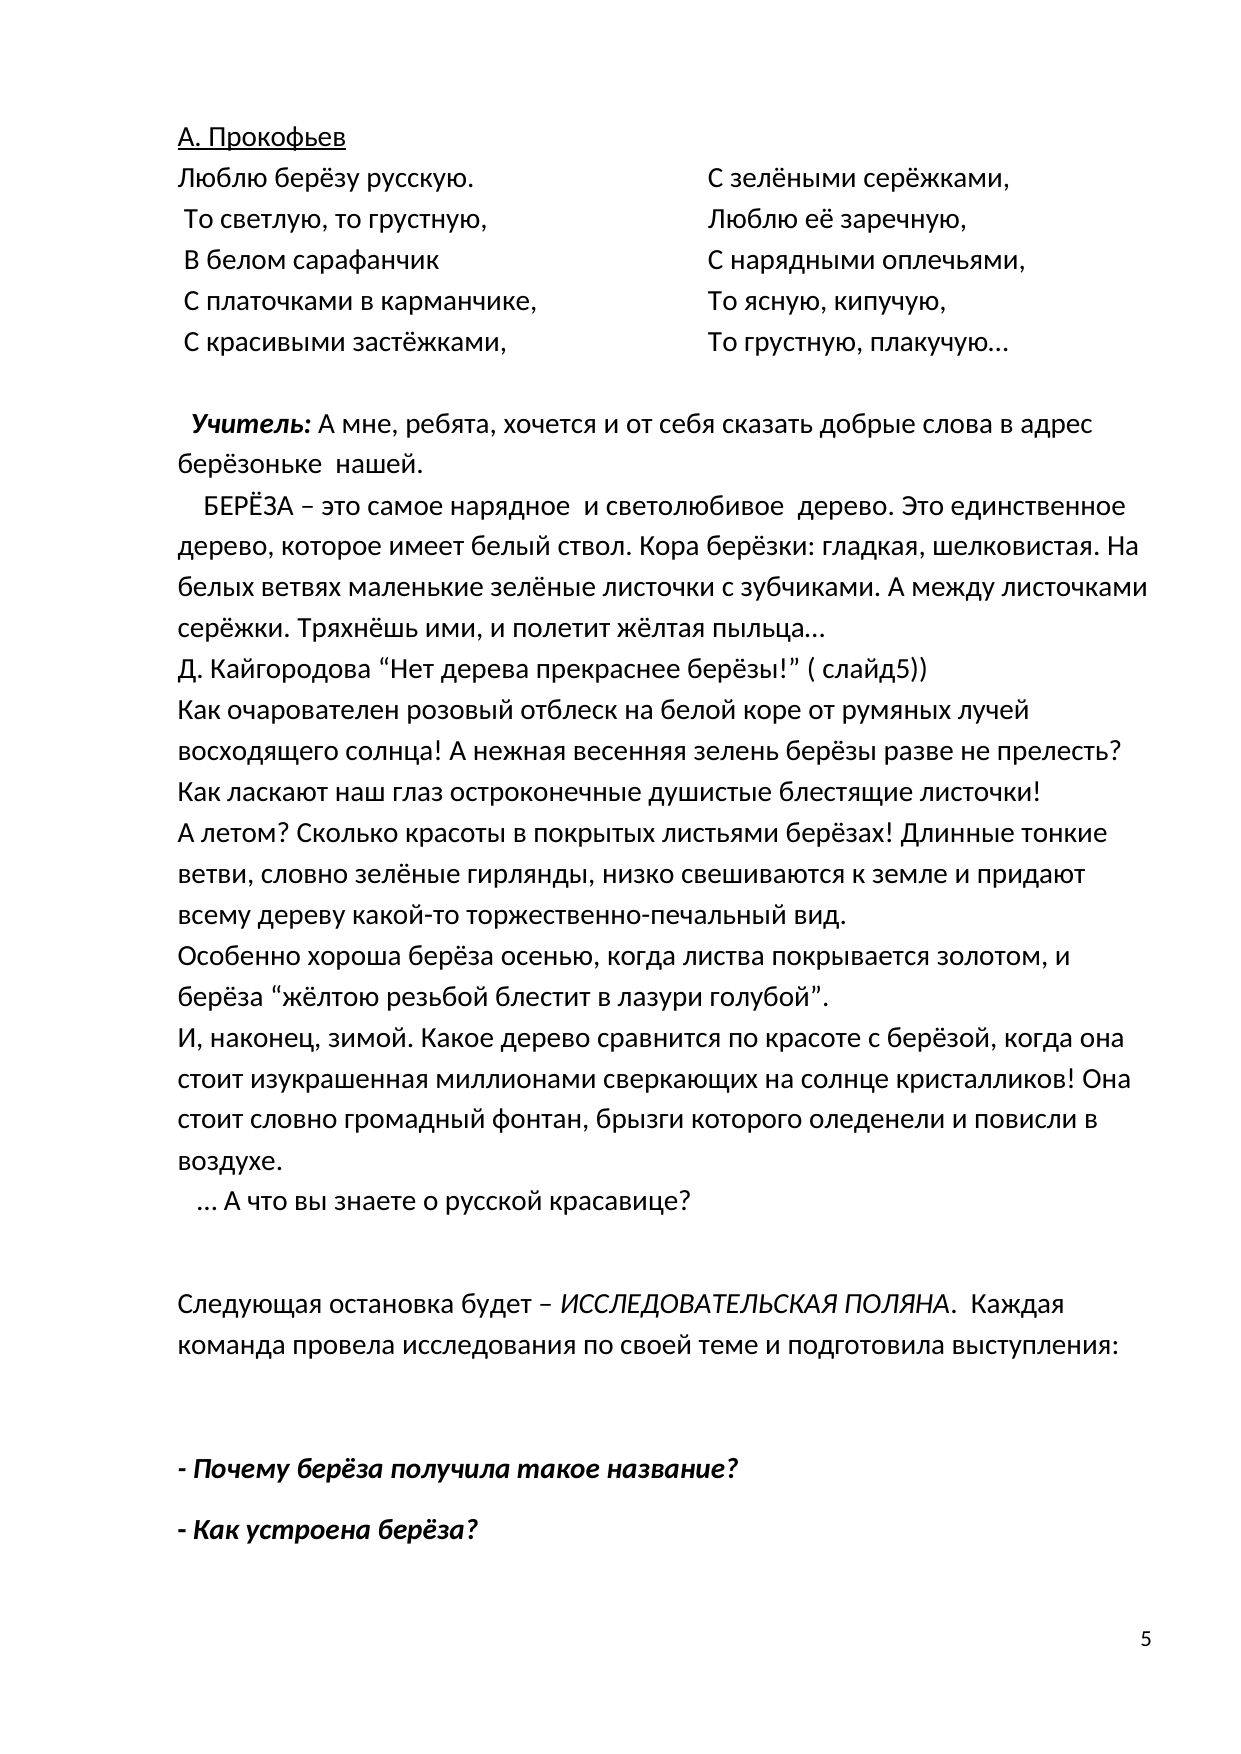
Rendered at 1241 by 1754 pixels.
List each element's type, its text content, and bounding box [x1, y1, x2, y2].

text То светлую, то грустную, [177, 200, 627, 236]
text То ясную, кипучую, [701, 282, 1152, 317]
text А. Прокофьев [177, 118, 1152, 154]
text И, наконец, зимой. Какое дерево сравнится по красоте с берёзой, когда она стоит изукрашенная миллионами сверкающих на солнце кристалликов! Она стоит словно громадный фонтан, брызги которого оледенели и повисли в воздухе. [177, 1019, 1152, 1177]
text Учитель: А мне, ребята, хочется и от себя сказать добрые слова в адрес берёзоньке нашей. [177, 405, 1152, 481]
text Как очарователен розовый отблеск на белой коре от румяных лучей восходящего солнца! А нежная весенняя зелень берёзы разве не прелесть? Как ласкают наш глаз остроконечные душистые блестящие листочки! [177, 691, 1152, 809]
text С нарядными оплечьями, [701, 241, 1152, 277]
text С зелёными серёжками, [701, 159, 1152, 195]
text С платочками в карманчике, [177, 282, 627, 317]
text - Почему берёза получила такое название? [177, 1450, 1152, 1485]
text Люблю берёзу русскую. [177, 159, 627, 195]
text Д. Кайгородова “Нет дерева прекраснее берёзы!” ( слайд5)) [177, 650, 1152, 686]
text С красивыми застёжками, [177, 323, 627, 358]
text А летом? Сколько красоты в покрытых листьями берёзах! Длинные тонкие ветви, словно зелёные гирлянды, низко свешиваются к земле и придают всему дереву какой-то торжественно-печальный вид. [177, 814, 1152, 932]
text - Как устроена берёза? [177, 1511, 1152, 1547]
text В белом сарафанчик [177, 241, 627, 277]
text … А что вы знаете о русской красавице? [177, 1182, 1152, 1218]
text Особенно хороша берёза осенью, когда листва покрывается золотом, и берёза “жёлтою резьбой блестит в лазури голубой”. [177, 937, 1152, 1013]
text Следующая остановка будет – ИССЛЕДОВАТЕЛЬСКАЯ ПОЛЯНА. Каждая команда провела исследования по своей теме и подготовила выступления: [177, 1285, 1152, 1362]
text То грустную, плакучую… [701, 323, 1152, 358]
text Люблю её заречную, [701, 200, 1152, 236]
text БЕРЁЗА – это самое нарядное и светолюбивое дерево. Это единственное дерево, которое имеет белый ствол. Кора берёзки: гладкая, шелковистая. На белых ветвях маленькие зелёные листочки с зубчиками. А между листочками серёжки. Тряхнёшь ими, и полетит жёлтая пыльца… [177, 487, 1152, 645]
